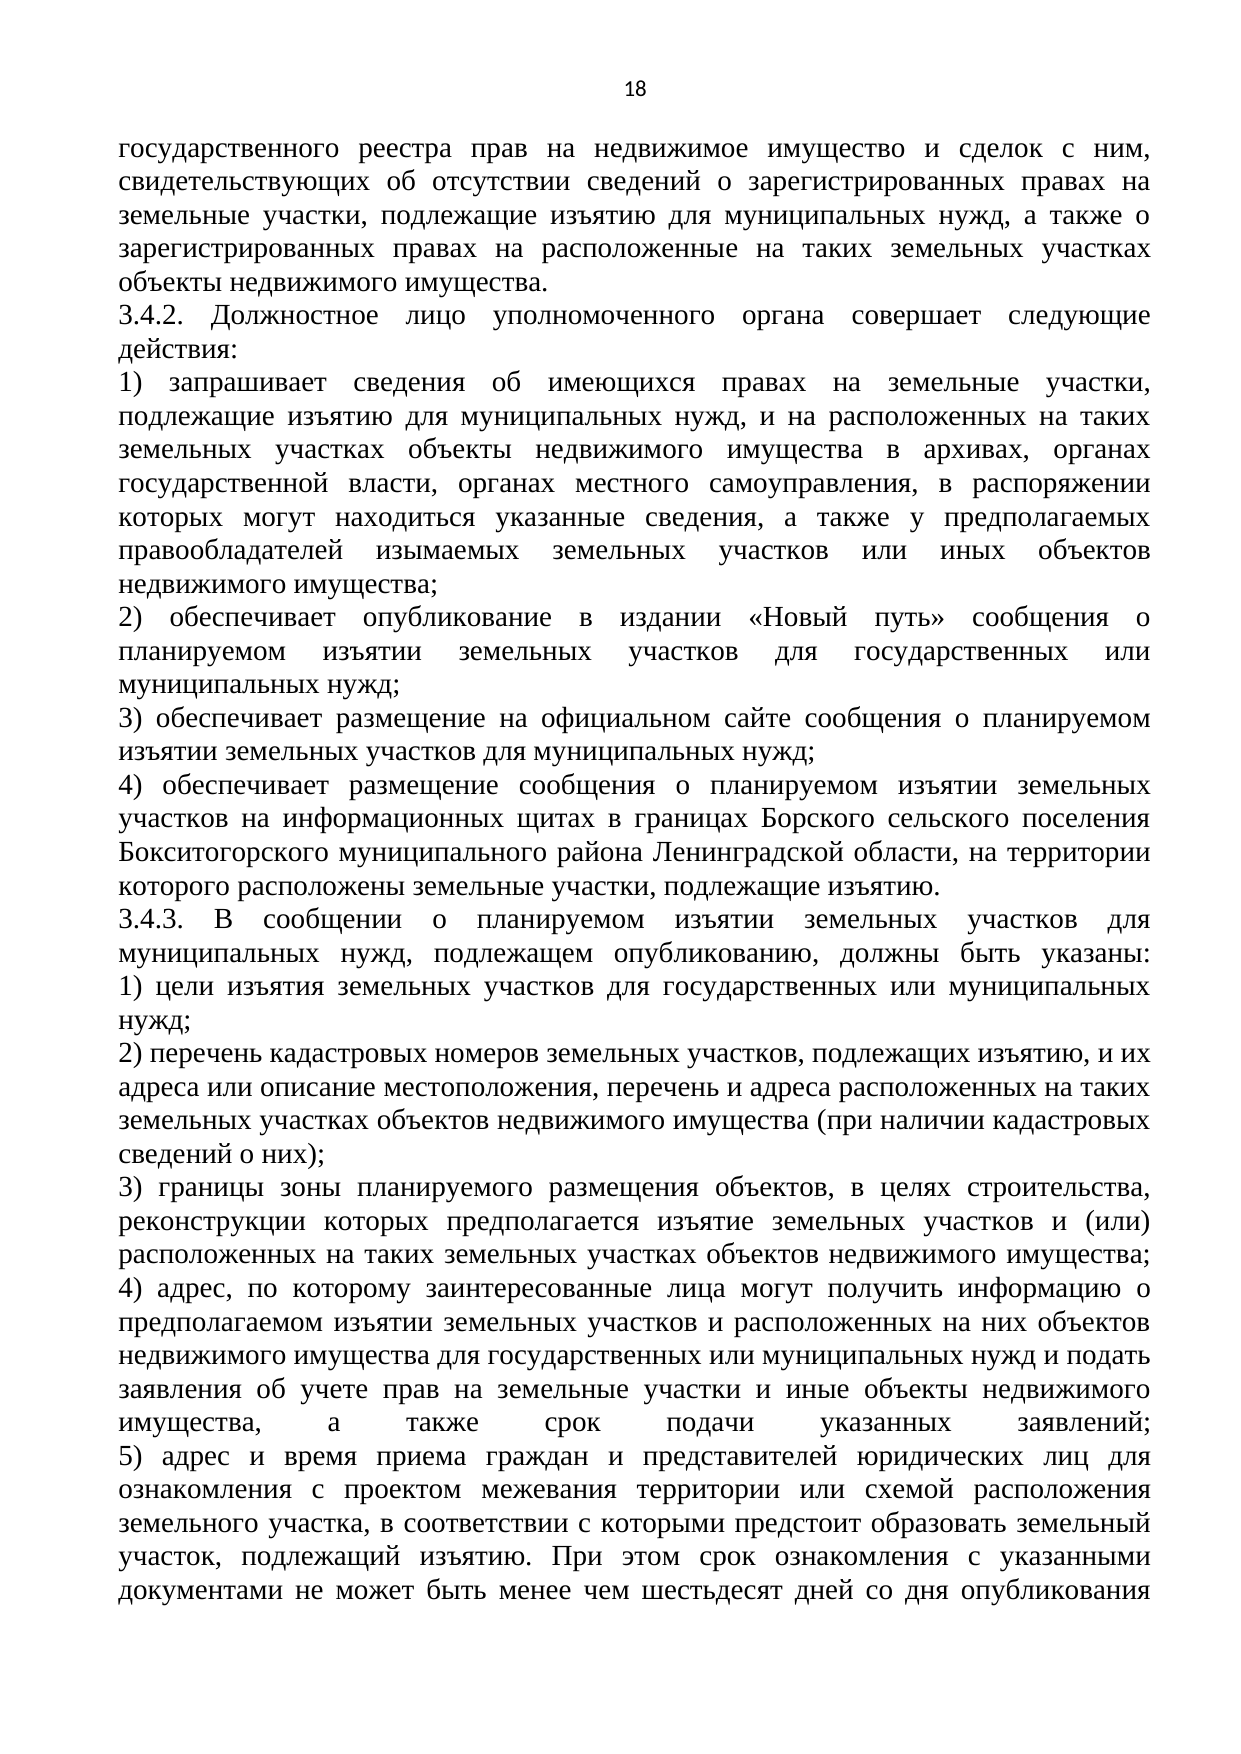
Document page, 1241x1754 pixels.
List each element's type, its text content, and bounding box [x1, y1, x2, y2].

text 3) обеспечивает размещение на официальном сайте сообщения о планируемом изъятии земельных участков для муниципальных нужд; [118, 700, 1152, 767]
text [118, 1169, 1152, 1606]
text 3.4.3. В сообщении о планируемом изъятии земельных участков для муниципальных нужд, подлежащем опубликованию, должны быть указаны: 1) цели изъятия земельных участков для государственных или муниципальных нужд; 2) перечень кадастровых номеров земельных участков, подлежащих изъятию, и их адреса или описание местоположения, перечень и адреса расположенных на таких земельных участках объектов недвижимого имущества (при наличии кадастровых сведений о них); [118, 901, 1152, 1169]
text 2) обеспечивает опубликование в издании «Новый путь» сообщения о планируемом изъятии земельных участков для государственных или муниципальных нужд; [118, 599, 1152, 700]
text 4) обеспечивает размещение сообщения о планируемом изъятии земельных участков на информационных щитах в границах Борского сельского поселения Бокситогорского муниципального района Ленинградской области, на территории которого расположены земельные участки, подлежащие изъятию. [118, 767, 1152, 901]
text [118, 130, 1152, 297]
text 3.4.2. Должностное лицо уполномоченного органа совершает следующие действия: 1) запрашивает сведения об имеющихся правах на земельные участки, подлежащие изъятию для муниципальных нужд, и на расположенных на таких земельных участках объекты недвижимого имущества в архивах, органах государственной власти, органах местного самоуправления, в распоряжении которых могут находиться указанные сведения, а также у предполагаемых правообладателей изымаемых земельных участков или иных объектов недвижимого имущества; [118, 297, 1152, 599]
